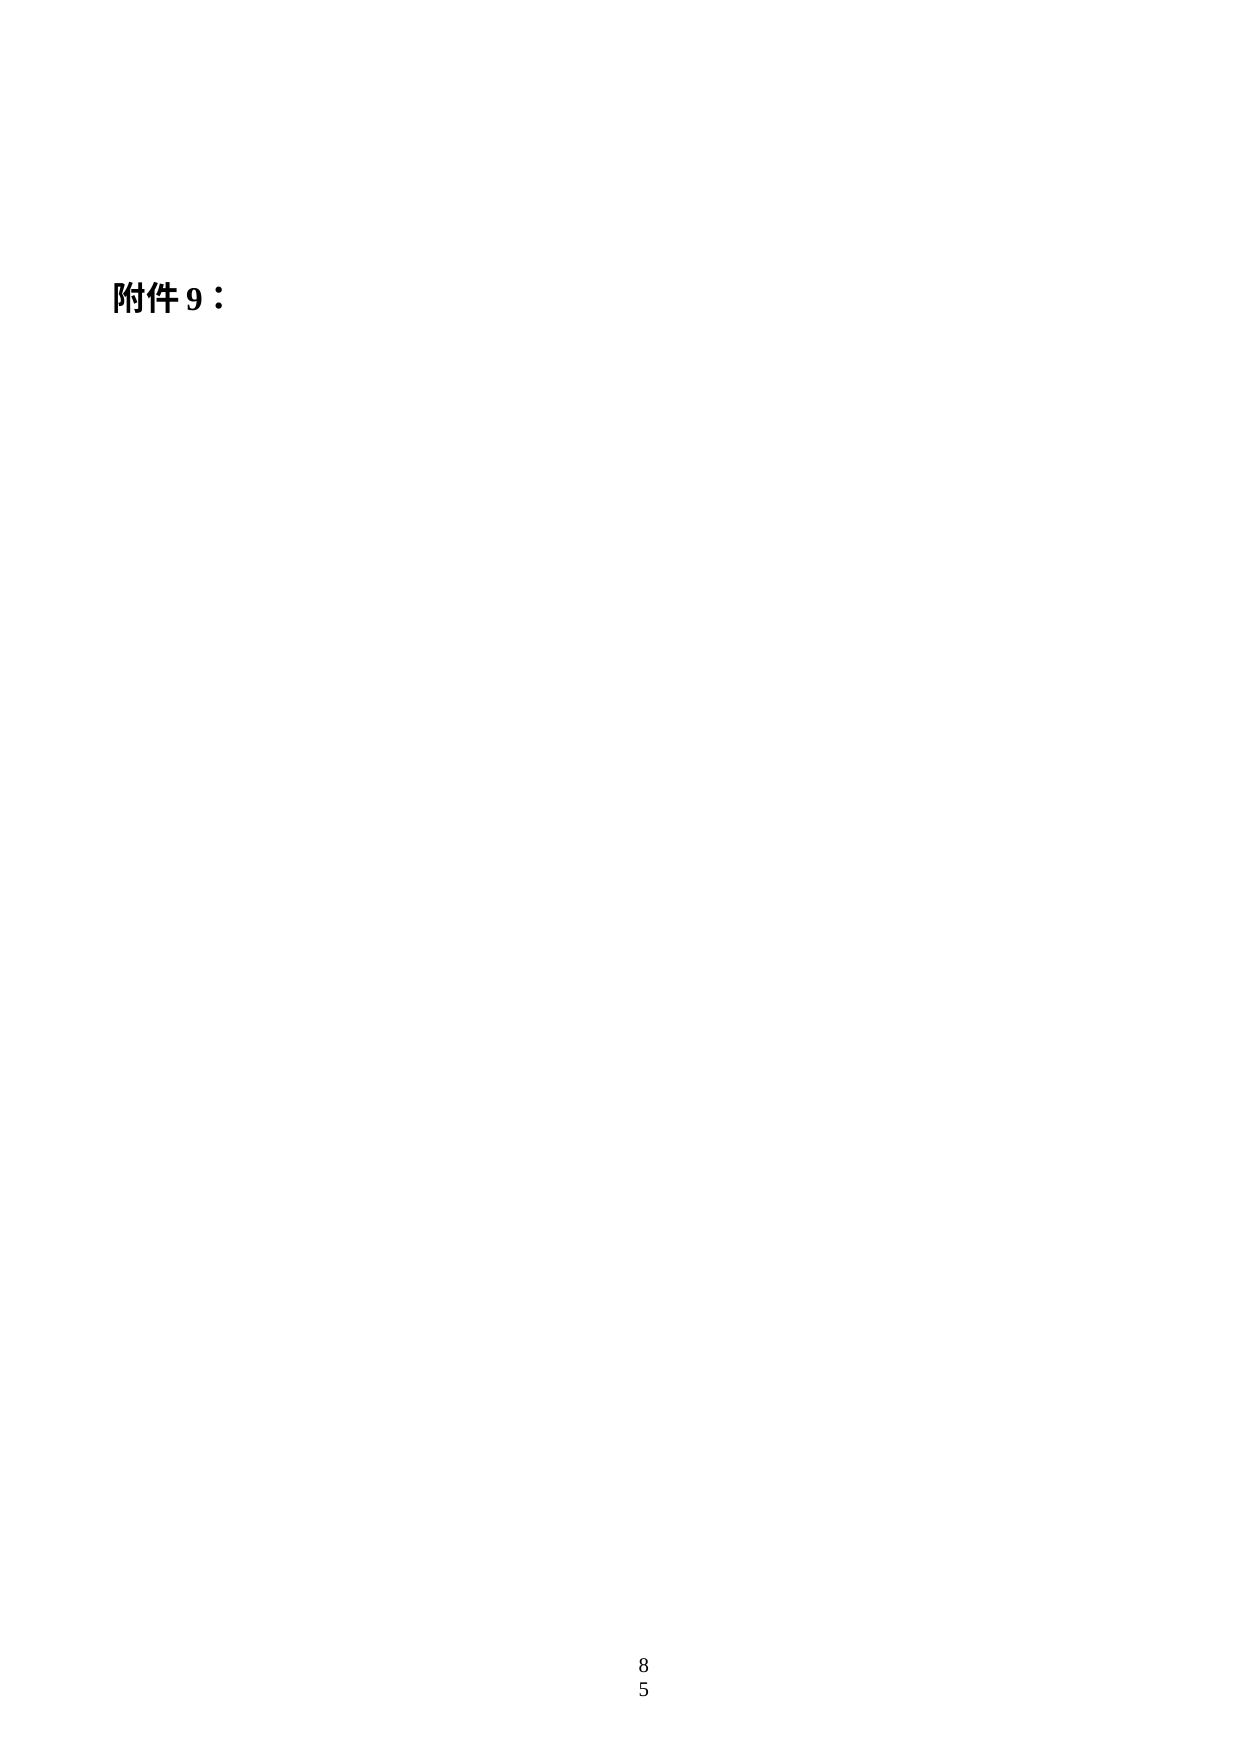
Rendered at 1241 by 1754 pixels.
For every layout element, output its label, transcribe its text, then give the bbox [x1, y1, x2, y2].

text 附件9： [112, 272, 1167, 320]
